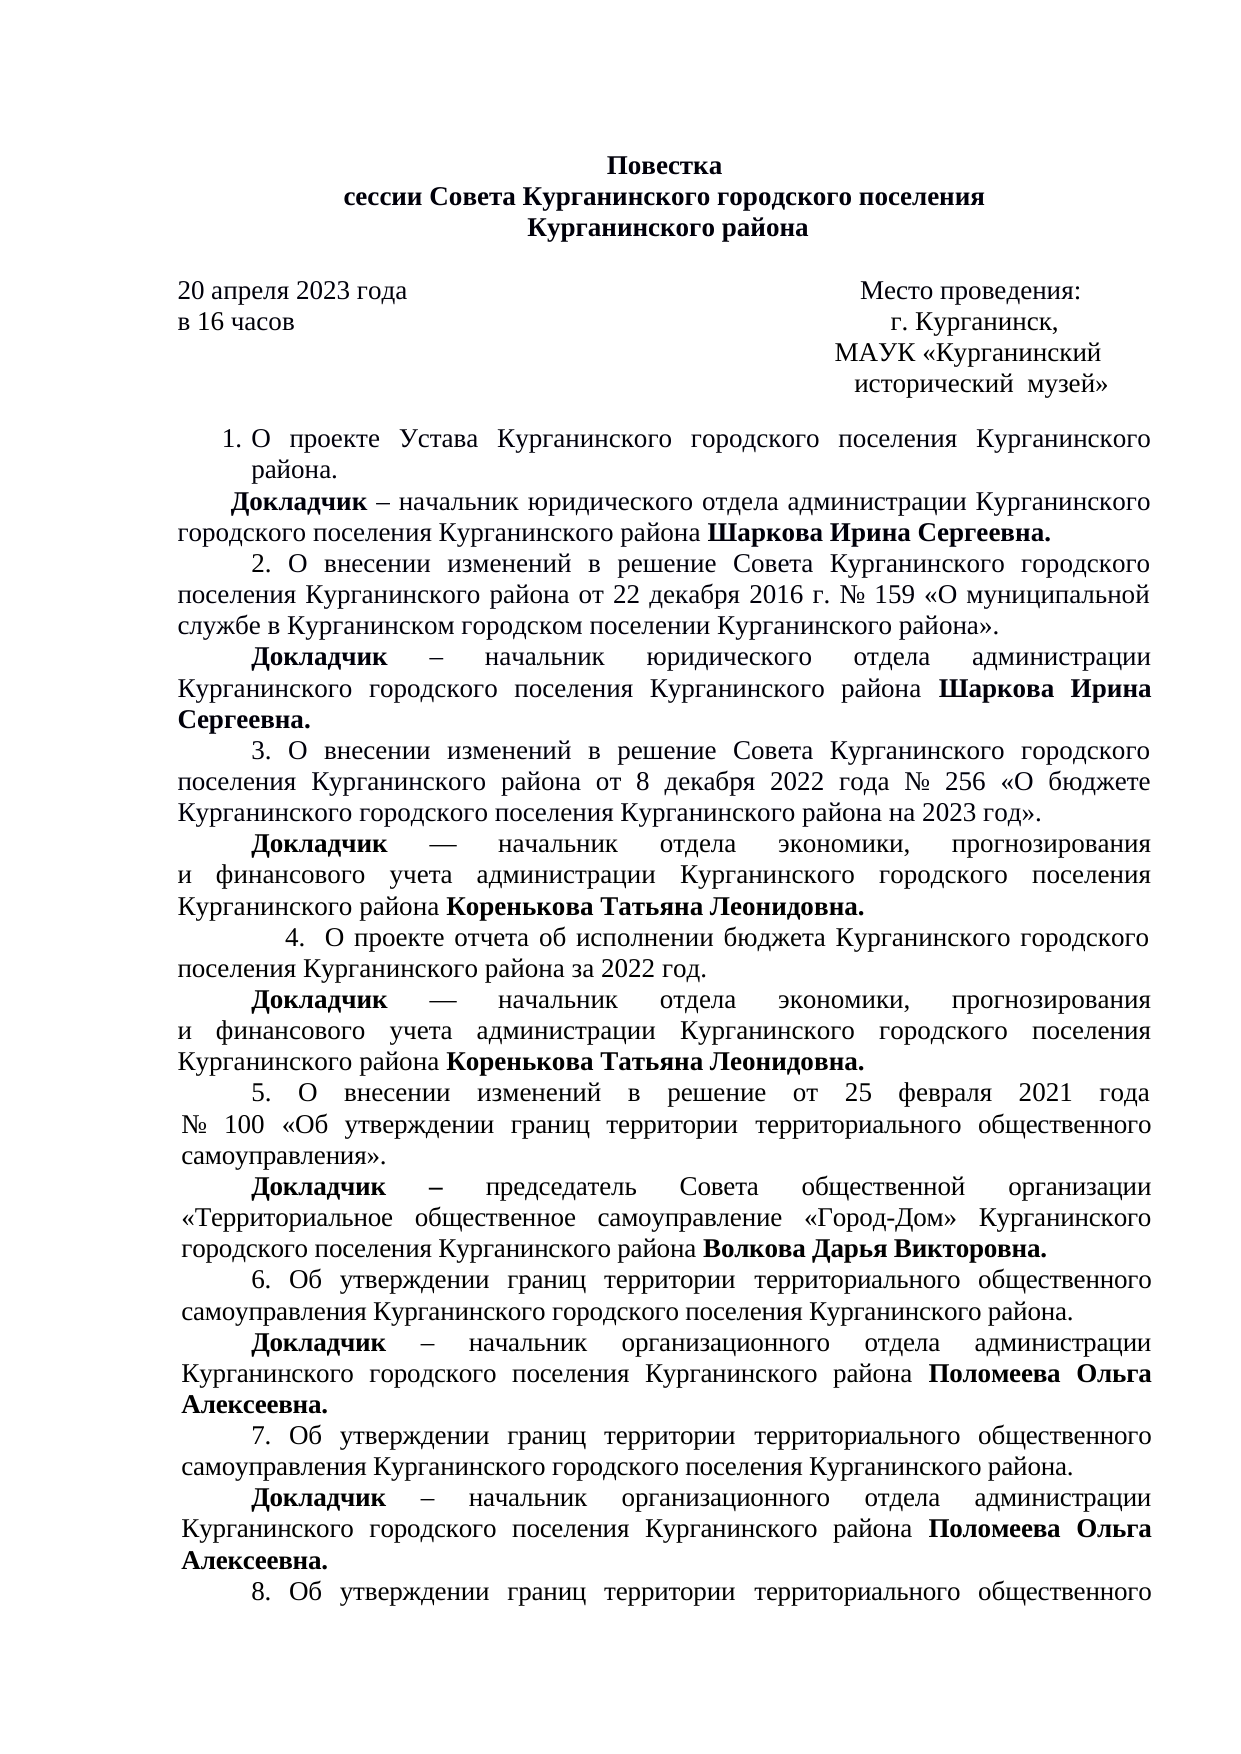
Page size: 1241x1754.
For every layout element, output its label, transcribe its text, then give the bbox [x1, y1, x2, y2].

text 5. О внесении изменений в решение от 25 февраля 2021 года № 100 «Об утверждении границ территории территориального общественного самоуправления». [181, 1077, 1152, 1170]
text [181, 1481, 1152, 1575]
text 2. О внесении изменений в решение Совета Курганинского городского поселения Курганинского района от 22 декабря 2016 г. № 159 «О муниципальной службе в Курганинском городском поселении Курганинского района». [177, 547, 1152, 641]
text 6. Об утверждении границ территории территориального общественного самоуправления Курганинского городского поселения Курганинского района. [181, 1263, 1152, 1326]
text 20 апреля 2023 года Место проведения: [177, 274, 1152, 305]
text Докладчик — начальник отдела экономики, прогнозирования и финансового учета администрации Курганинского городского поселения Курганинского района Коренькова Татьяна Леонидовна. [177, 827, 1152, 921]
text 4. О проекте отчета об исполнении бюджета Курганинского городского поселения Курганинского района за 2022 год. [177, 921, 1152, 983]
text сессии Совета Курганинского городского поселения [177, 180, 1152, 212]
text Докладчик – начальник юридического отдела администрации Курганинского городского поселения Курганинского района Шаркова Ирина Сергеевна. [177, 485, 1152, 547]
list О проекте Устава Курганинского городского поселения Курганинского района. [222, 422, 1152, 485]
text МАУК «Курганинский [177, 336, 1152, 367]
text Докладчик – начальник организационного отдела администрации Курганинского городского поселения Курганинского района Поломеева Ольга Алексеевна. [181, 1326, 1152, 1419]
text 7. Об утверждении границ территории территориального общественного самоуправления Курганинского городского поселения Курганинского района. [181, 1419, 1152, 1481]
text Повестка [177, 149, 1152, 180]
text исторический музей» [177, 367, 1152, 398]
text Докладчик – начальник юридического отдела администрации Курганинского городского поселения Курганинского района Шаркова Ирина Сергеевна. [177, 641, 1152, 734]
text 3. О внесении изменений в решение Совета Курганинского городского поселения Курганинского района от 8 декабря 2022 года № 256 «О бюджете Курганинского городского поселения Курганинского района на 2023 год». [177, 734, 1152, 827]
text в 16 часов г. Курганинск, [177, 305, 1152, 336]
text Докладчик – председатель Совета общественной организации «Территориальное общественное самоуправление «Город-Дом» Курганинского городского поселения Курганинского района Волкова Дарья Викторовна. [181, 1170, 1152, 1263]
text Курганинского района [177, 212, 1152, 243]
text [181, 1575, 1152, 1606]
list Докладчик — начальник отдела экономики, прогнозирования и финансового учета администрации Курганинского городского поселения Курганинского района Коренькова Татьяна Леонидовна. [177, 983, 1152, 1077]
